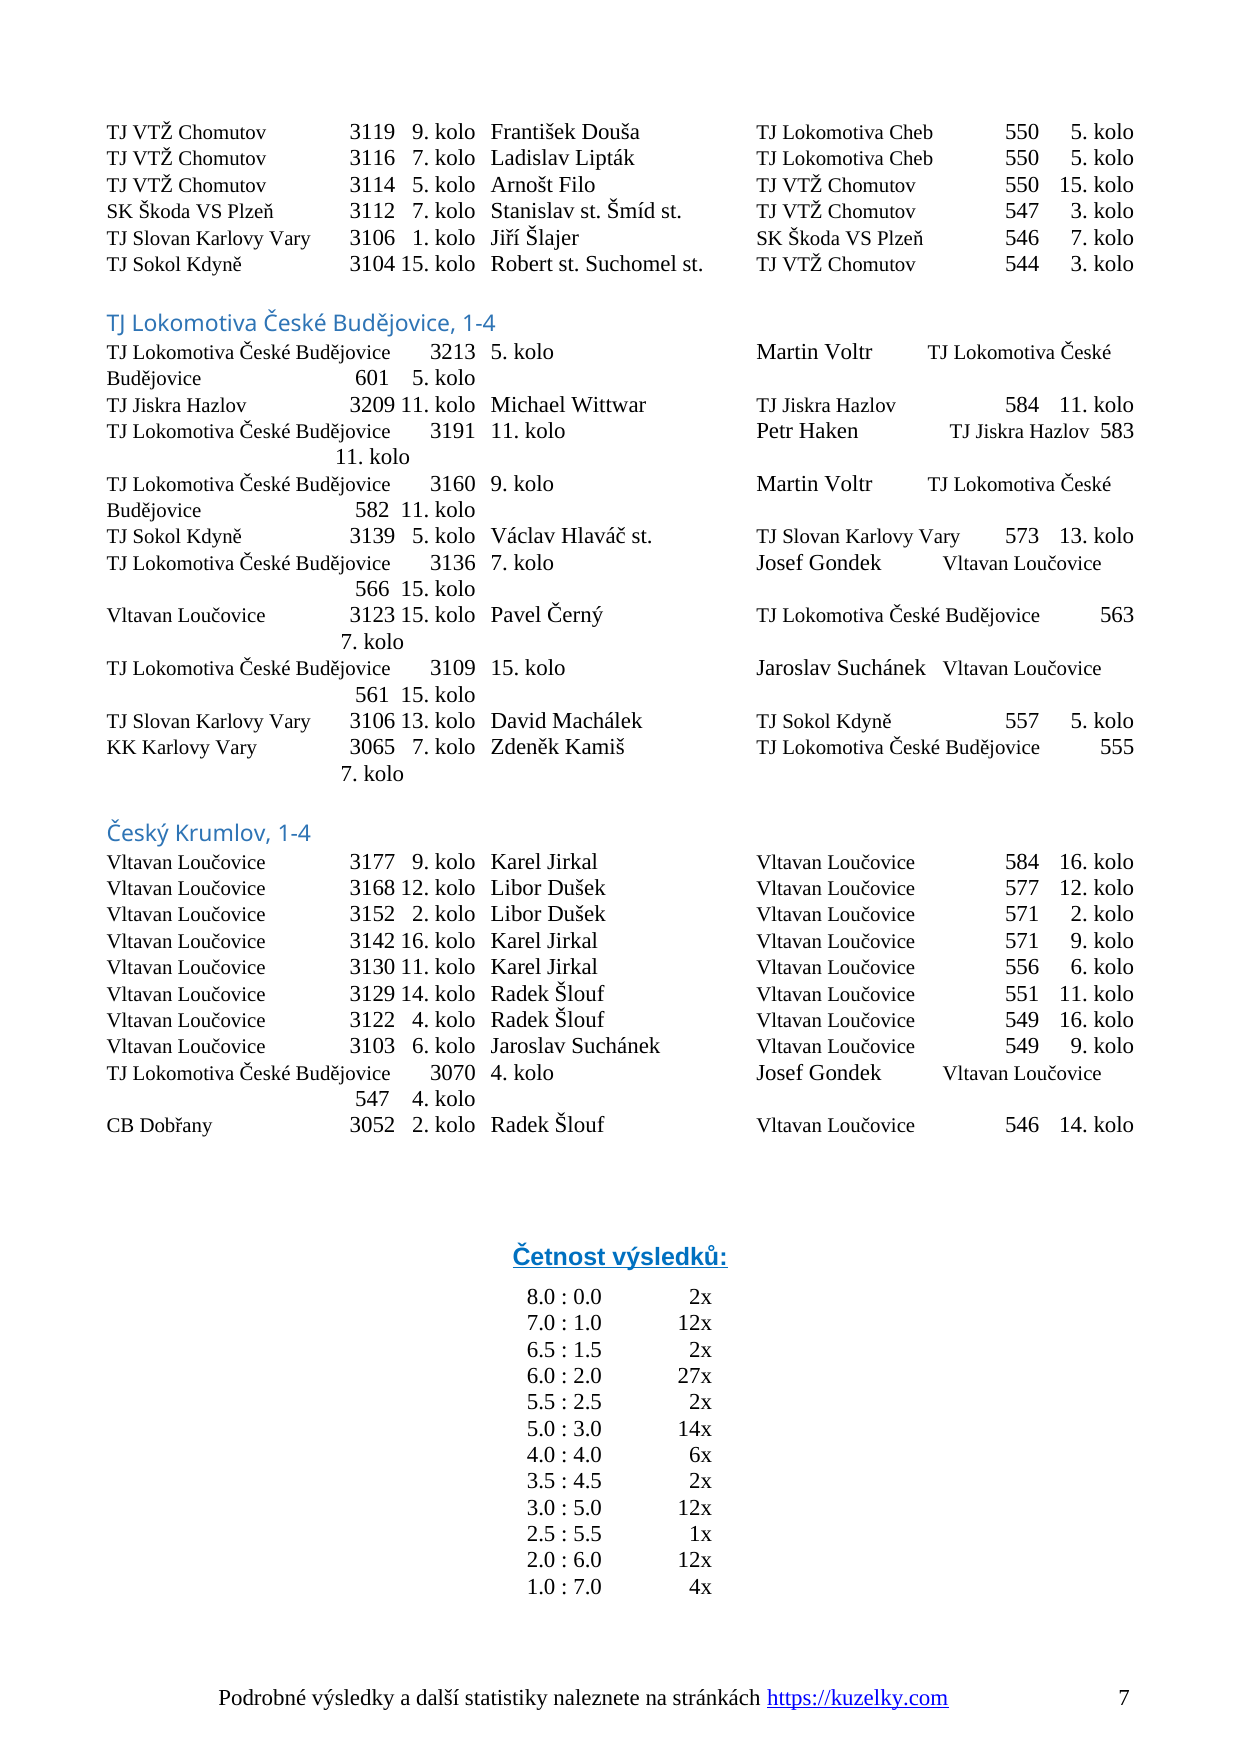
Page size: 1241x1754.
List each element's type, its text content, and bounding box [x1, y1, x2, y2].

text 4.0 : 4.0 6x [106, 1441, 1134, 1467]
text CB Dobřany 3052 2. kolo Radek Šlouf Vltavan Loučovice 546 14. kolo [106, 1111, 1134, 1138]
text Vltavan Loučovice 3168 12. kolo Libor Dušek Vltavan Loučovice 577 12. kolo [106, 874, 1134, 901]
text TJ Slovan Karlovy Vary 3106 13. kolo David Machálek TJ Sokol Kdyně 557 5. kolo [106, 707, 1134, 733]
text TJ Lokomotiva České Budějovice 3136 7. kolo Josef Gondek Vltavan Loučovice 566 15. kolo [106, 549, 1134, 602]
text TJ Sokol Kdyně 3139 5. kolo Václav Hlaváč st. TJ Slovan Karlovy Vary 573 13. kolo [106, 522, 1134, 549]
text 2.5 : 5.5 1x [106, 1520, 1134, 1547]
text TJ VTŽ Chomutov 3119 9. kolo František Douša TJ Lokomotiva Cheb 550 5. kolo [106, 118, 1134, 144]
subtitle Český Krumlov, 1-4 [106, 817, 1134, 848]
text TJ Slovan Karlovy Vary 3106 1. kolo Jiří Šlajer SK Škoda VS Plzeň 546 7. kolo [106, 223, 1134, 250]
subtitle TJ Lokomotiva České Budějovice, 1-4 [106, 307, 1134, 338]
text TJ VTŽ Chomutov 3114 5. kolo Arnošt Filo TJ VTŽ Chomutov 550 15. kolo [106, 171, 1134, 197]
text TJ Lokomotiva České Budějovice 3109 15. kolo Jaroslav Suchánek Vltavan Loučovice 561 15. kolo [106, 654, 1134, 707]
text 5.0 : 3.0 14x [106, 1415, 1134, 1441]
text Vltavan Loučovice 3123 15. kolo Pavel Černý TJ Lokomotiva České Budějovice 563 7. kolo [106, 602, 1134, 654]
text 8.0 : 0.0 2x [106, 1283, 1134, 1309]
text 6.0 : 2.0 27x [106, 1362, 1134, 1388]
text TJ Lokomotiva České Budějovice 3213 5. kolo Martin Voltr TJ Lokomotiva České Budějovice 601 5. kolo [106, 338, 1134, 391]
text Četnost výsledků: [94, 1242, 1145, 1271]
text Vltavan Loučovice 3152 2. kolo Libor Dušek Vltavan Loučovice 571 2. kolo [106, 901, 1134, 927]
text Vltavan Loučovice 3177 9. kolo Karel Jirkal Vltavan Loučovice 584 16. kolo [106, 848, 1134, 874]
text TJ VTŽ Chomutov 3116 7. kolo Ladislav Lipták TJ Lokomotiva Cheb 550 5. kolo [106, 144, 1134, 171]
text 6.5 : 1.5 2x [106, 1336, 1134, 1362]
text 3.5 : 4.5 2x [106, 1467, 1134, 1494]
text Vltavan Loučovice 3103 6. kolo Jaroslav Suchánek Vltavan Loučovice 549 9. kolo [106, 1032, 1134, 1059]
text 3.0 : 5.0 12x [106, 1494, 1134, 1520]
text TJ Sokol Kdyně 3104 15. kolo Robert st. Suchomel st. TJ VTŽ Chomutov 544 3. kolo [106, 250, 1134, 276]
text Vltavan Loučovice 3129 14. kolo Radek Šlouf Vltavan Loučovice 551 11. kolo [106, 979, 1134, 1006]
text TJ Lokomotiva České Budějovice 3191 11. kolo Petr Haken TJ Jiskra Hazlov 583 11. kolo [106, 417, 1134, 470]
text Vltavan Loučovice 3122 4. kolo Radek Šlouf Vltavan Loučovice 549 16. kolo [106, 1006, 1134, 1032]
text TJ Lokomotiva České Budějovice 3070 4. kolo Josef Gondek Vltavan Loučovice 547 4. kolo [106, 1059, 1134, 1111]
text TJ Lokomotiva České Budějovice 3160 9. kolo Martin Voltr TJ Lokomotiva České Budějovice 582 11. kolo [106, 470, 1134, 522]
text Vltavan Loučovice 3130 11. kolo Karel Jirkal Vltavan Loučovice 556 6. kolo [106, 953, 1134, 979]
text 2.0 : 6.0 12x [106, 1547, 1134, 1573]
text Vltavan Loučovice 3142 16. kolo Karel Jirkal Vltavan Loučovice 571 9. kolo [106, 927, 1134, 953]
text 1.0 : 7.0 4x [106, 1573, 1134, 1599]
text TJ Jiskra Hazlov 3209 11. kolo Michael Wittwar TJ Jiskra Hazlov 584 11. kolo [106, 391, 1134, 417]
text 7.0 : 1.0 12x [106, 1309, 1134, 1336]
text 5.5 : 2.5 2x [106, 1388, 1134, 1415]
text SK Škoda VS Plzeň 3112 7. kolo Stanislav st. Šmíd st. TJ VTŽ Chomutov 547 3. kolo [106, 197, 1134, 223]
text KK Karlovy Vary 3065 7. kolo Zdeněk Kamiš TJ Lokomotiva České Budějovice 555 7. kolo [106, 733, 1134, 786]
